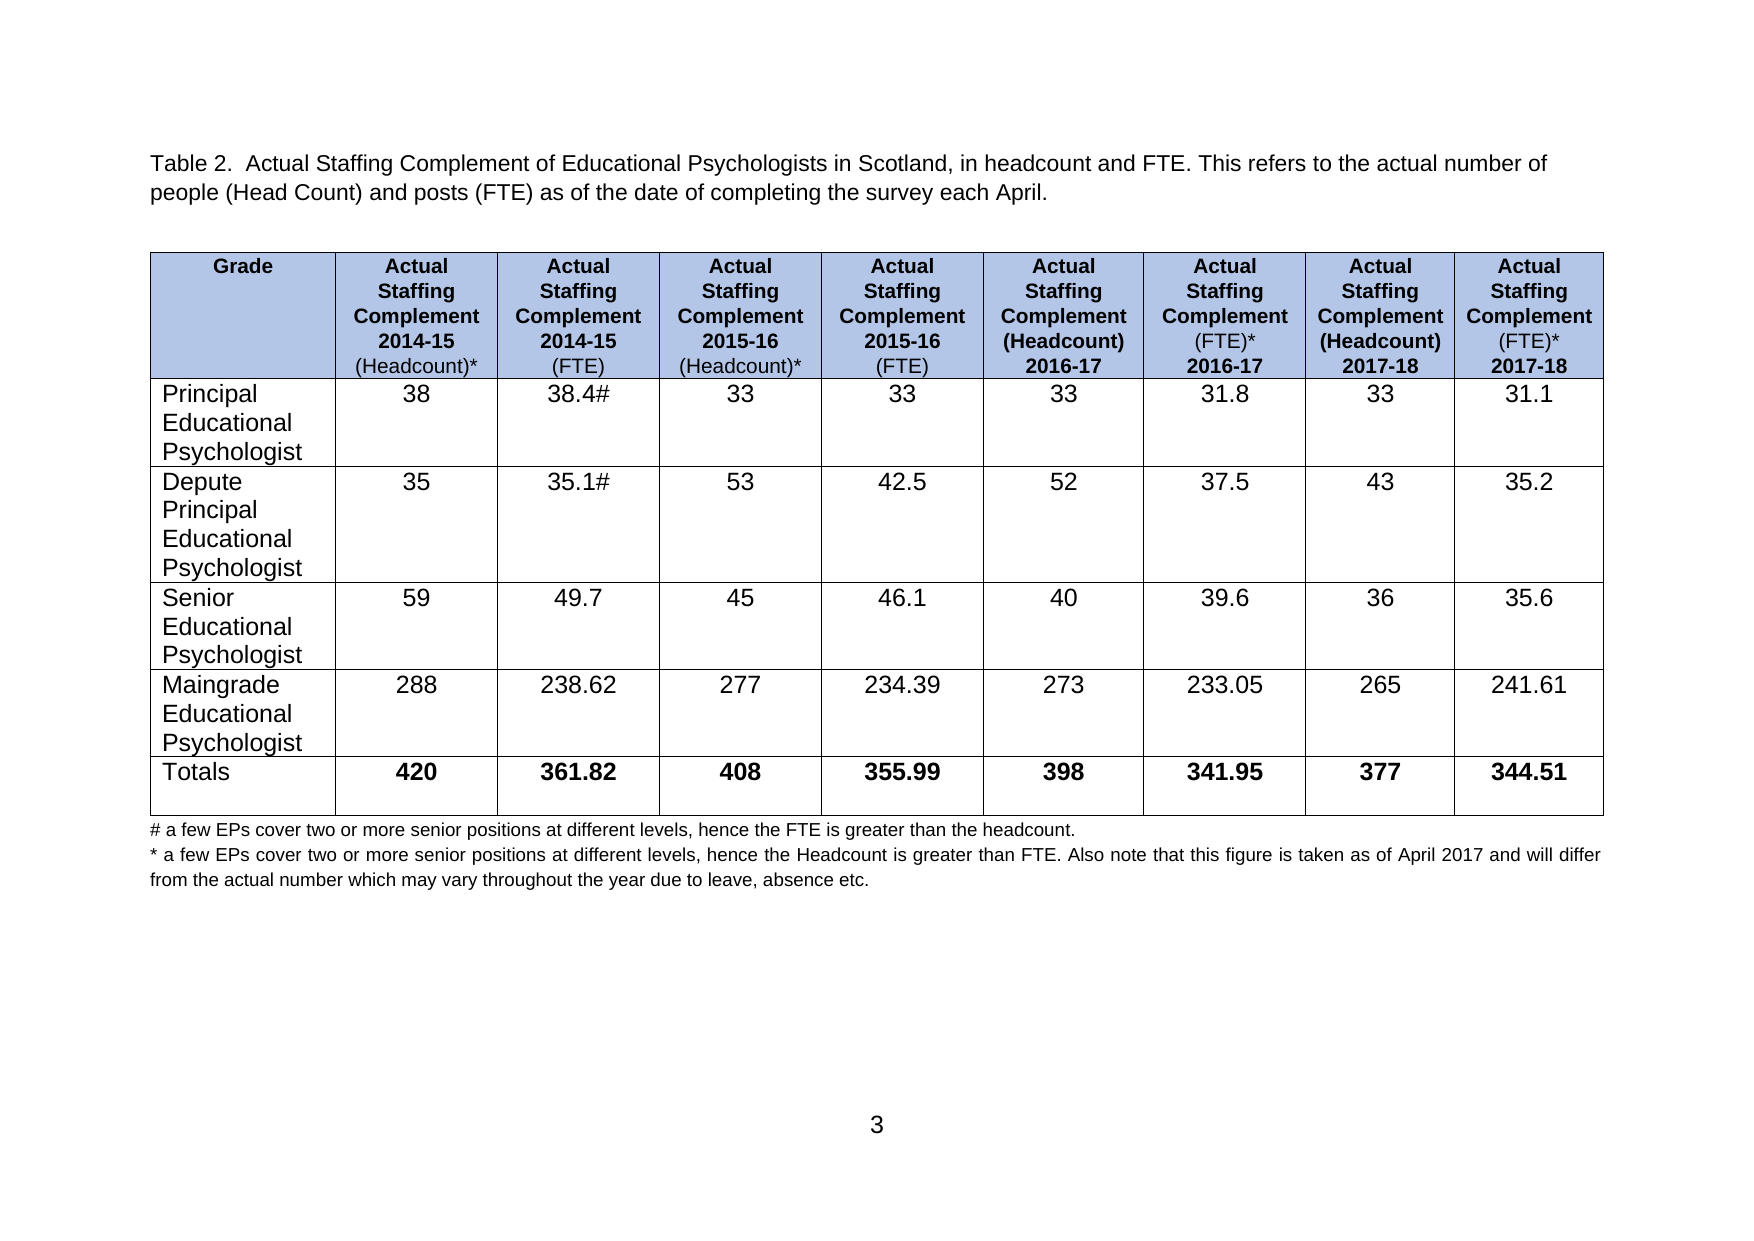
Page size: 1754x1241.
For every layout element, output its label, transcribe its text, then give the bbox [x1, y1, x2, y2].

table_cell 39.6 [1144, 583, 1305, 669]
table_cell Senior Educational Psychologist [151, 583, 335, 669]
table_cell 288 [336, 670, 497, 756]
table_cell 234.39 [822, 670, 983, 756]
table_cell 241.61 [1455, 670, 1603, 756]
table_cell 377 [1306, 757, 1454, 815]
table_cell 33 [1306, 379, 1454, 466]
table_cell 35.6 [1455, 583, 1603, 669]
table_cell 42.5 [822, 467, 983, 582]
table_header Actual Staffing Complement 2015-16 (Headcount)* [660, 253, 821, 378]
table_header Actual Staffing Complement 2014-15 (Headcount)* [336, 253, 497, 378]
table_cell 45 [660, 583, 821, 669]
table_header Actual Staffing Complement (FTE)* 2017-18 [1455, 253, 1603, 378]
text * a few EPs cover two or more senior positions at different levels, hence the Headcount is greater than FTE. Also note that this figure is taken as of April 2017 and will differ from the actual number which may vary throughout the year due to leave, absence etc. [150, 841, 1604, 891]
table_cell 361.82 [498, 757, 659, 815]
table_cell 233.05 [1144, 670, 1305, 756]
table_cell 33 [660, 379, 821, 466]
table_cell 31.8 [1144, 379, 1305, 466]
table_cell 238.62 [498, 670, 659, 756]
table_cell Depute Principal Educational Psychologist [151, 467, 335, 582]
table_cell 420 [336, 757, 497, 815]
table_cell 40 [984, 583, 1143, 669]
table_cell Principal Educational Psychologist [151, 379, 335, 466]
table_cell 37.5 [1144, 467, 1305, 582]
table_cell 408 [660, 757, 821, 815]
table_cell 33 [984, 379, 1143, 466]
text Table 2. Actual Staffing Complement of Educational Psychologists in Scotland, in headcount and FTE. This refers to the actual number of people (Head Count) and posts (FTE) as of the date of completing the survey each April. [150, 150, 1604, 205]
table_cell 38 [336, 379, 497, 466]
table_cell 38.4# [498, 379, 659, 466]
table_cell Maingrade Educational Psychologist [151, 670, 335, 756]
table_cell 344.51 [1455, 757, 1603, 815]
table_cell 52 [984, 467, 1143, 582]
table_cell 273 [984, 670, 1143, 756]
table_header Actual Staffing Complement 2014-15 (FTE) [498, 253, 659, 378]
table_cell 277 [660, 670, 821, 756]
table_cell 53 [660, 467, 821, 582]
table_header Grade [151, 253, 335, 378]
table_cell 33 [822, 379, 983, 466]
table_cell 35 [336, 467, 497, 582]
table_cell 265 [1306, 670, 1454, 756]
table_cell 35.1# [498, 467, 659, 582]
table_cell 341.95 [1144, 757, 1305, 815]
text # a few EPs cover two or more senior positions at different levels, hence the FTE is greater than the headcount. [150, 816, 1604, 841]
table_header Actual Staffing Complement (Headcount) 2017-18 [1306, 253, 1454, 378]
table_cell Totals [151, 757, 335, 815]
table_cell 355.99 [822, 757, 983, 815]
table_cell 59 [336, 583, 497, 669]
table_cell 49.7 [498, 583, 659, 669]
table_cell 31.1 [1455, 379, 1603, 466]
table_cell 35.2 [1455, 467, 1603, 582]
table_cell 398 [984, 757, 1143, 815]
table_header Actual Staffing Complement 2015-16 (FTE) [822, 253, 983, 378]
table_header Actual Staffing Complement (Headcount) 2016-17 [984, 253, 1143, 378]
table_cell 46.1 [822, 583, 983, 669]
table_cell 36 [1306, 583, 1454, 669]
table_header Actual Staffing Complement (FTE)* 2016-17 [1144, 253, 1305, 378]
table_cell 43 [1306, 467, 1454, 582]
